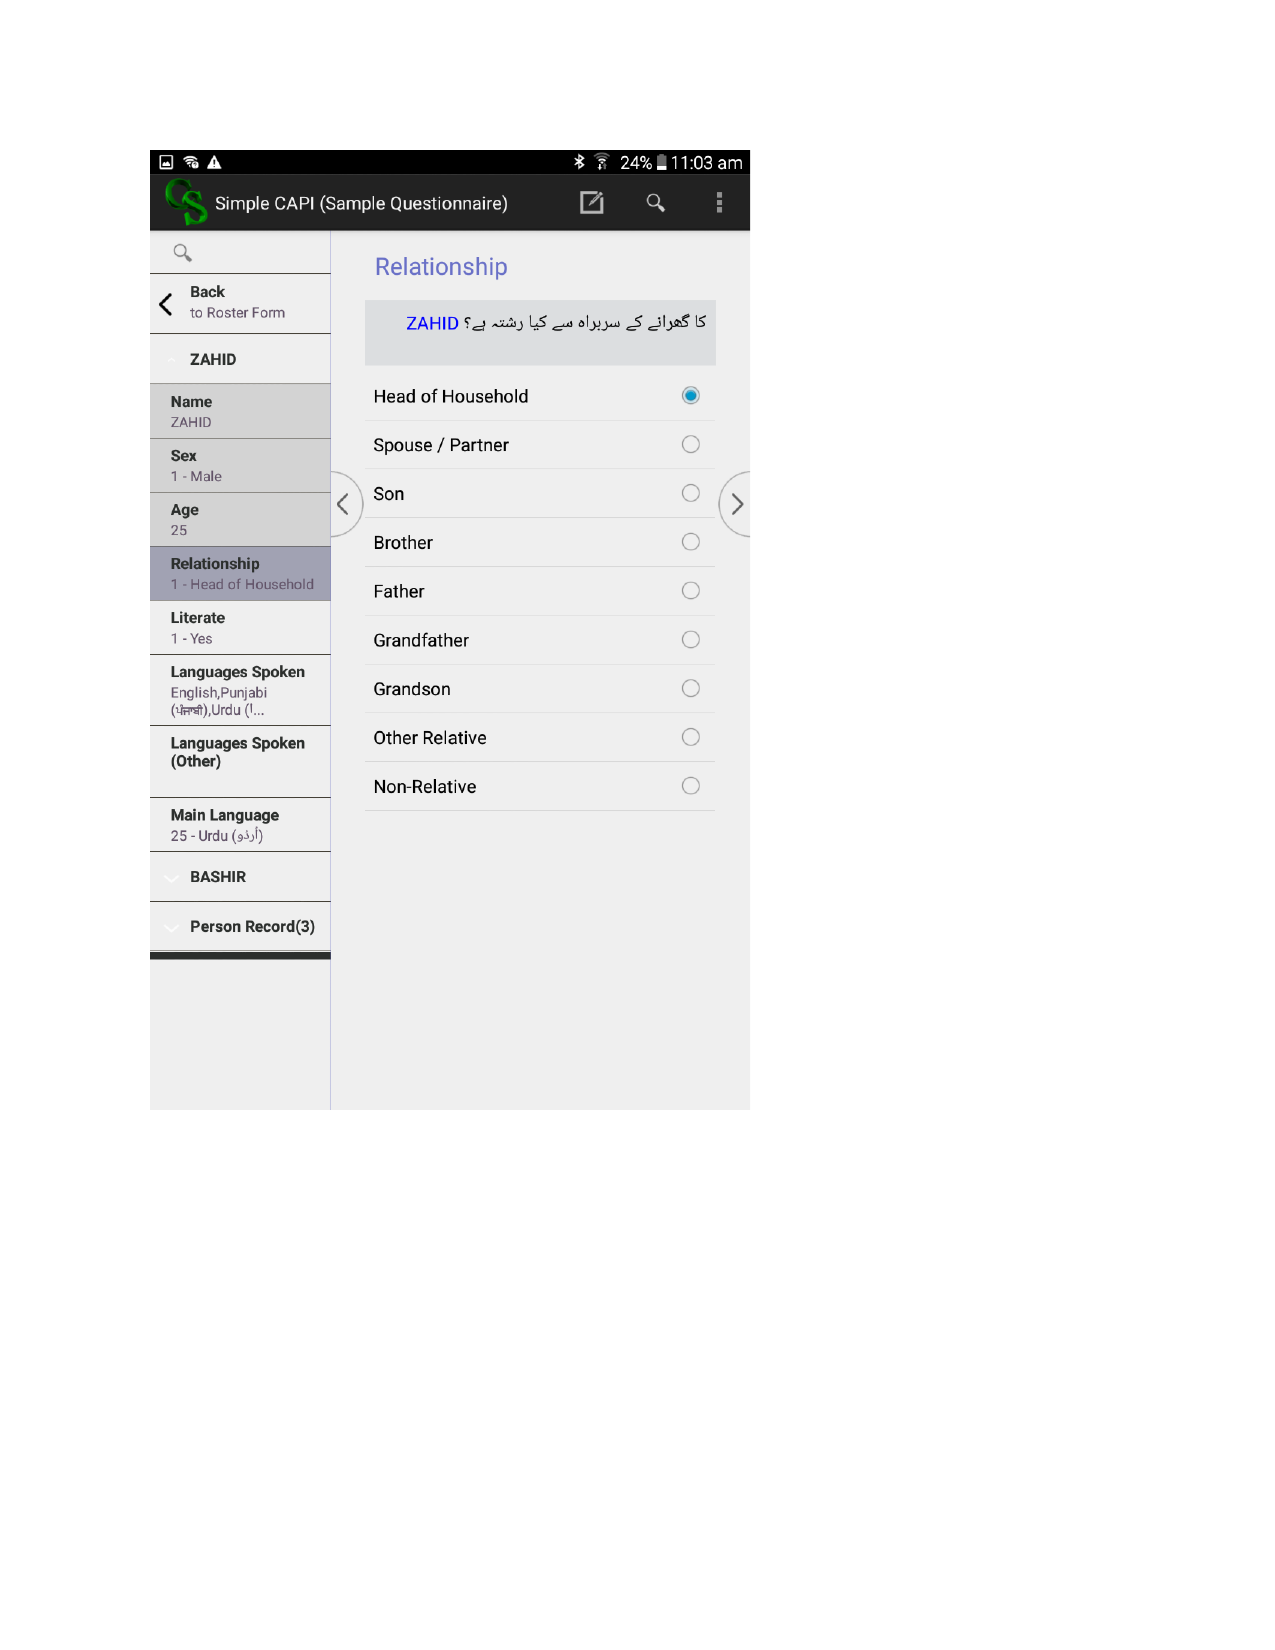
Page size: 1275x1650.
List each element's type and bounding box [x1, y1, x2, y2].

picture [150, 150, 750, 1110]
